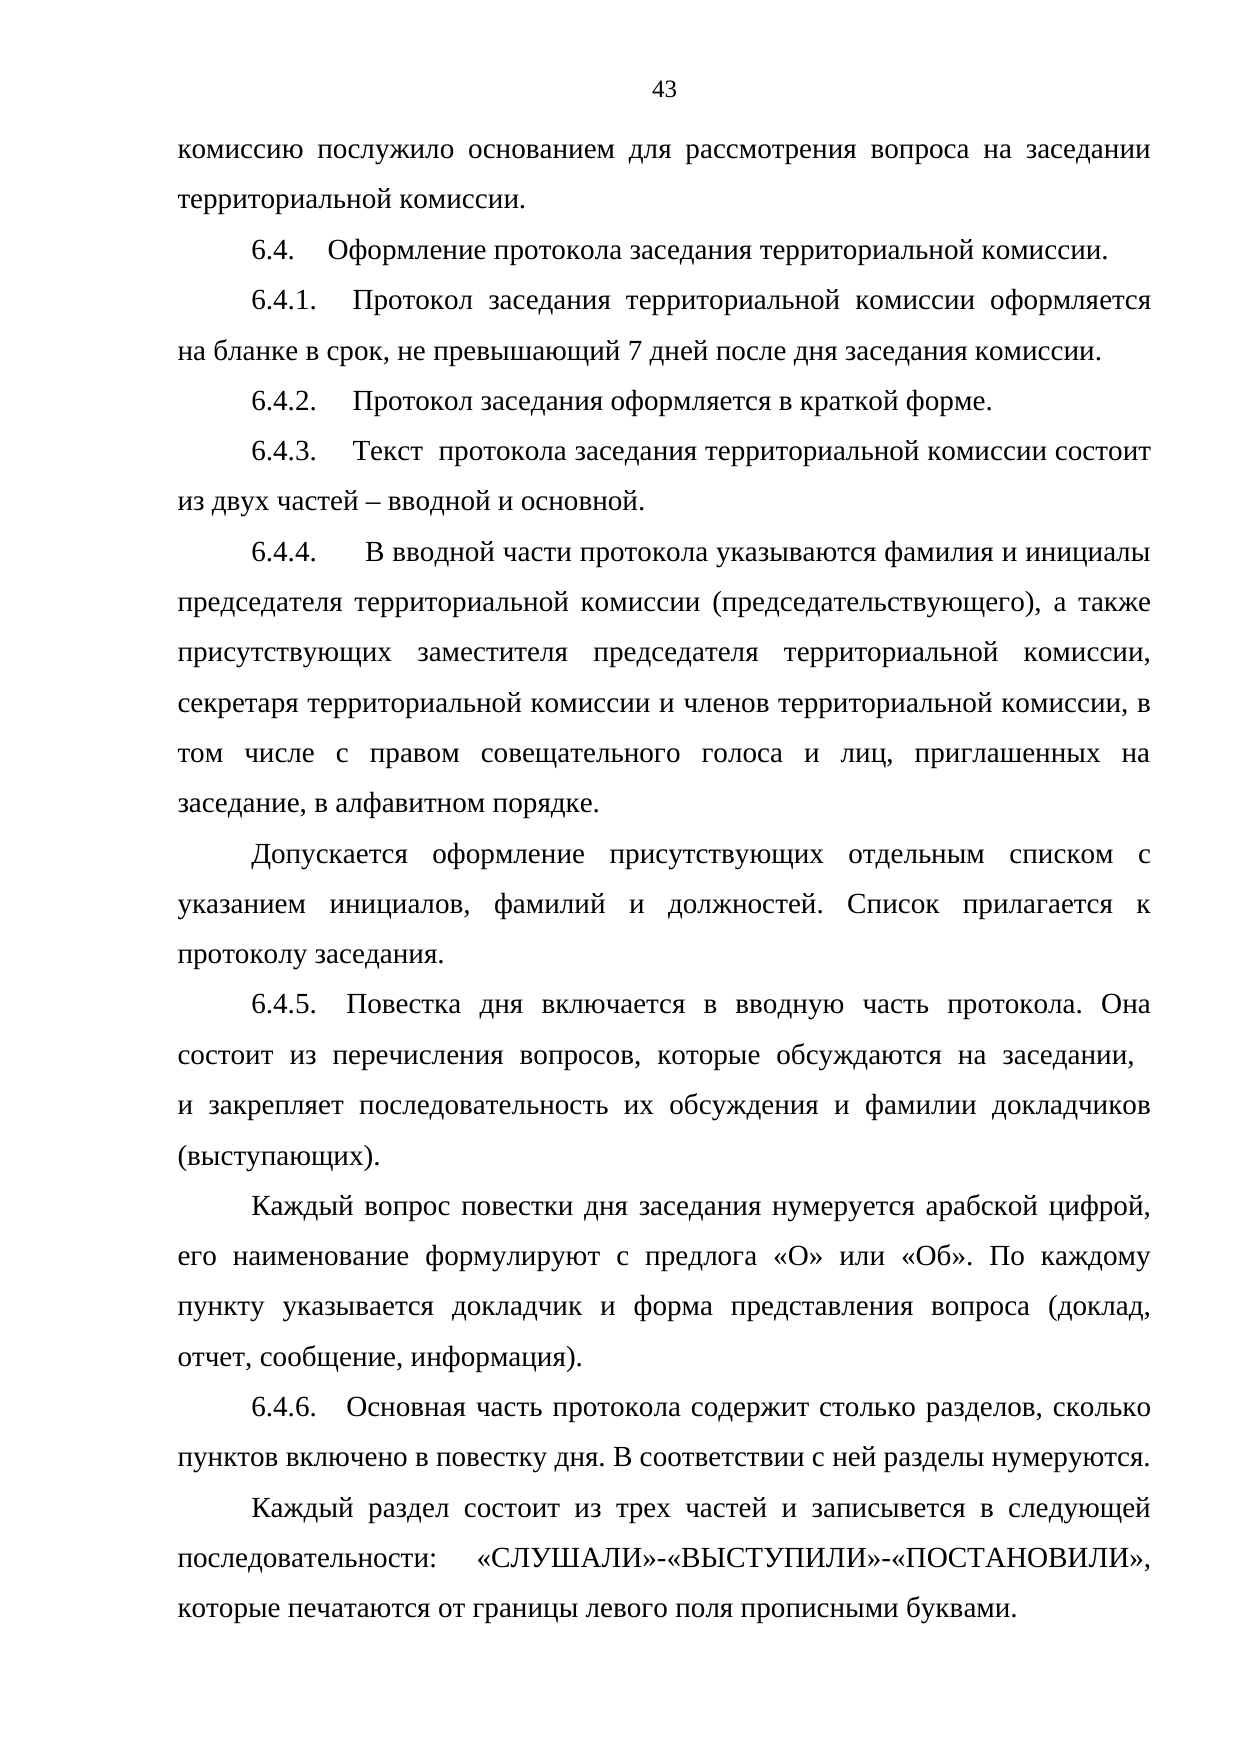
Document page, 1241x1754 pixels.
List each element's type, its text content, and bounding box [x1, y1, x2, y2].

text 6.4.1. Протокол заседания территориальной комиссии оформляется на бланке в срок, не превышающий 7 дней после дня заседания комиссии. [177, 282, 1152, 366]
text 6.4.3. Текст протокола заседания территориальной комиссии состоит из двух частей – вводной и основной. [177, 433, 1152, 517]
text 6.4.6. Основная часть протокола содержит столько разделов, сколько пунктов включено в повестку дня. В соответствии с ней разделы нумеруются. [177, 1389, 1152, 1473]
text 6.4.2. Протокол заседания оформляется в краткой форме. [177, 383, 1152, 416]
text Каждый вопрос повестки дня заседания нумеруется арабской цифрой, его наименование формулируют с предлога «О» или «Об». По каждому пункту указывается докладчик и форма представления вопроса (доклад, отчет, сообщение, информация). [177, 1188, 1152, 1372]
text 6.4.4. В вводной части протокола указываются фамилия и инициалы председателя территориальной комиссии (председательствующего), а также присутствующих заместителя председателя территориальной комиссии, секретаря территориальной комиссии и членов территориальной комиссии, в том числе с правом совещательного голоса и лиц, приглашенных на заседание, в алфавитном порядке. [177, 534, 1152, 819]
text 6.4.5. Повестка дня включается в вводную часть протокола. Она состоит из перечисления вопросов, которые обсуждаются на заседании, и закрепляет последовательность их обсуждения и фамилии докладчиков (выступающих). [177, 987, 1152, 1171]
text Допускается оформление присутствующих отдельным списком с указанием инициалов, фамилий и должностей. Список прилагается к протоколу заседания. [177, 836, 1152, 970]
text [177, 131, 1152, 215]
text 6.4. Оформление протокола заседания территориальной комиссии. [177, 232, 1152, 266]
text Каждый раздел состоит из трех частей и записывется в следующей последовательности: «СЛУШАЛИ»-«ВЫСТУПИЛИ»-«ПОСТАНОВИЛИ», которые печатаются от границы левого поля прописными буквами. [177, 1490, 1152, 1624]
